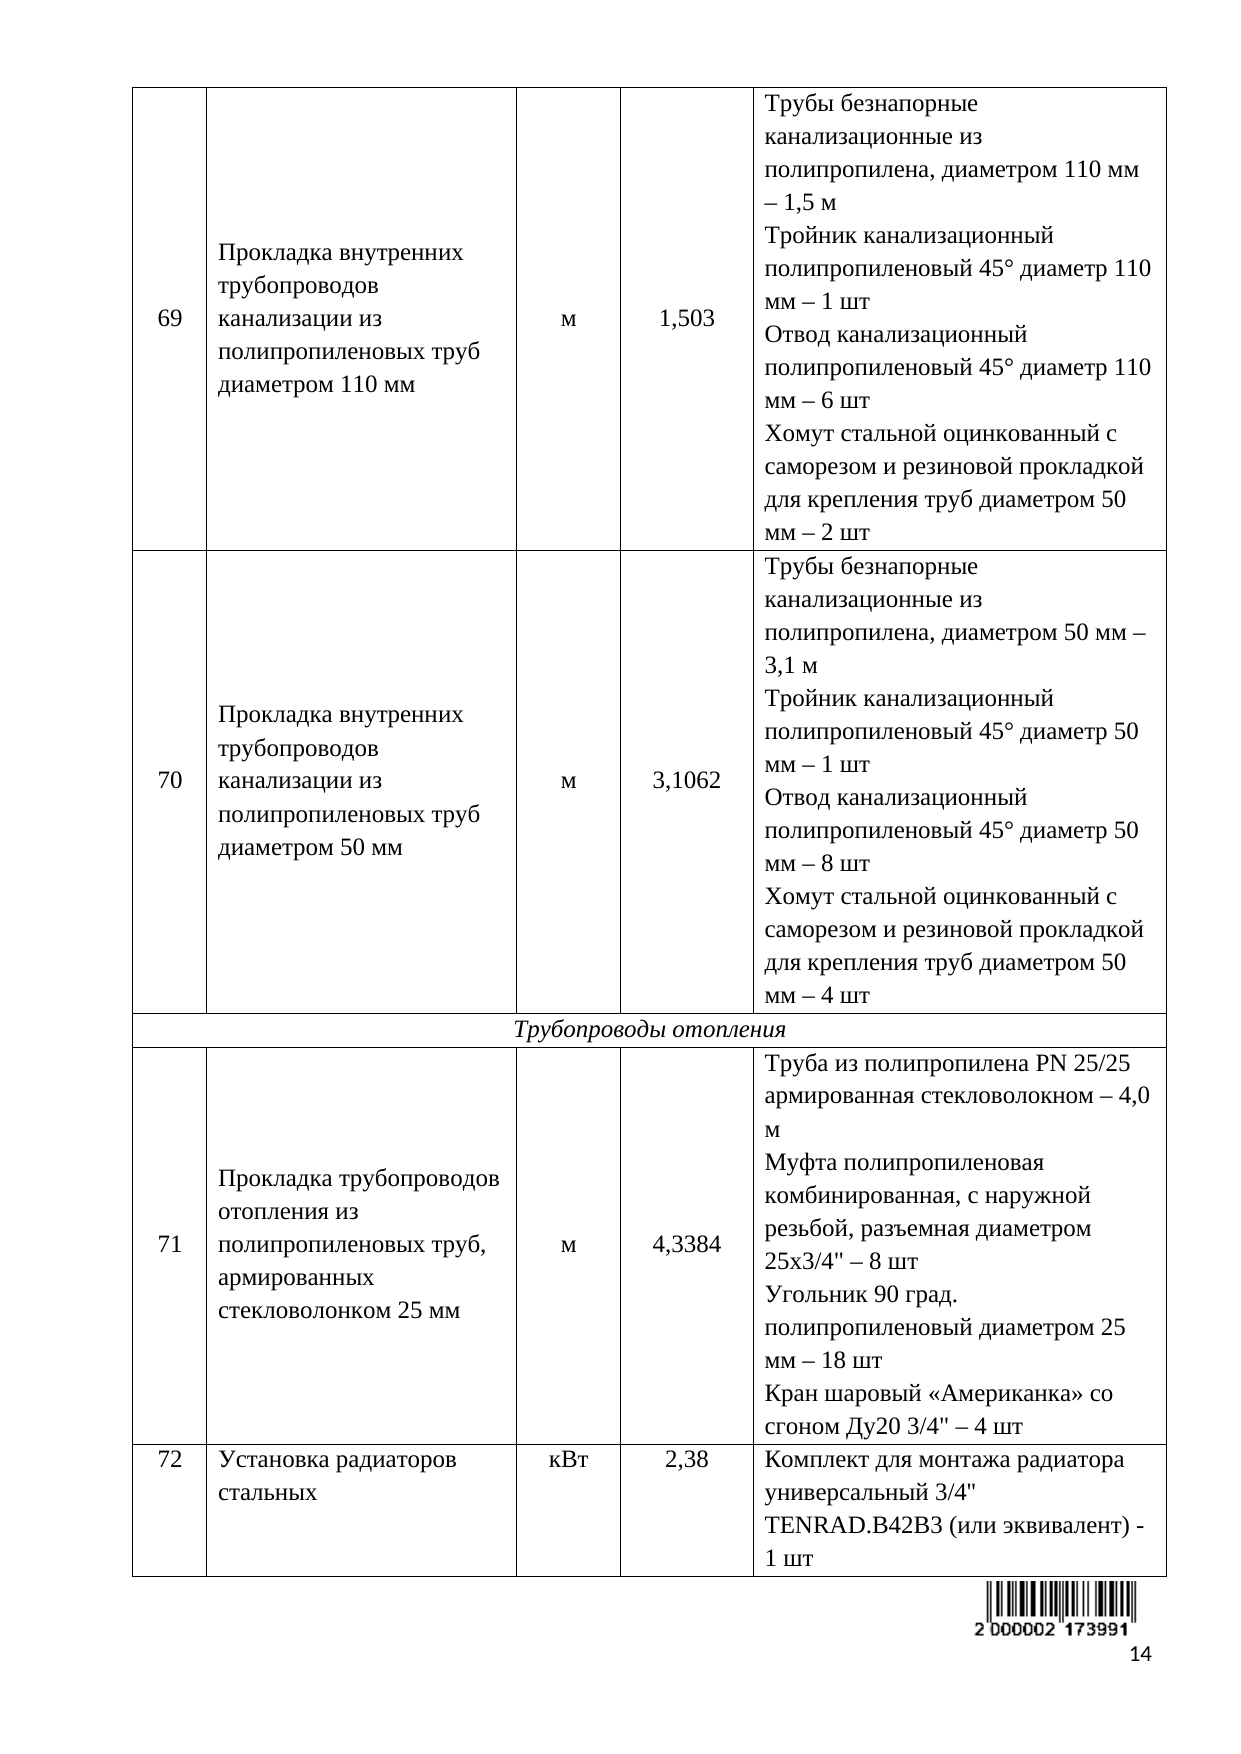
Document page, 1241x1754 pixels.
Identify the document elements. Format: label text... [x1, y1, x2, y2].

table_cell Прокладка внутренних трубопроводов канализации из полипропиленовых труб диаметром 50 мм [207, 551, 516, 1013]
table_cell 72 [133, 1445, 206, 1576]
table_cell 2,38 [621, 1445, 753, 1576]
table_cell Трубы безнапорные канализационные из полипропилена, диаметром 110 мм – 1,5 м Тройник канализационный полипропиленовый 45° диаметр 110 мм – 1 шт Отвод канализационный полипропиленовый 45° диаметр 110 мм – 6 шт Хомут стальной оцинкованный с саморезом и резиновой прокладкой для крепления труб диаметром 50 мм – 2 шт [754, 88, 1166, 550]
table_cell м [517, 1048, 620, 1443]
table_cell Трубопроводы отопления [133, 1014, 1166, 1047]
table_cell 4,3384 [621, 1048, 753, 1443]
table_cell 1,503 [621, 88, 753, 550]
table_cell м [517, 88, 620, 550]
table_cell 69 [133, 88, 206, 550]
table_cell Установка радиаторов стальных [207, 1445, 516, 1576]
table_cell Прокладка внутренних трубопроводов канализации из полипропиленовых труб диаметром 110 мм [207, 88, 516, 550]
table_cell кВт [517, 1445, 620, 1576]
table_cell м [517, 551, 620, 1013]
picture [973, 1581, 1152, 1639]
table_cell 71 [133, 1048, 206, 1443]
table_cell 70 [133, 551, 206, 1013]
table_cell Прокладка трубопроводов отопления из полипропиленовых труб, армированных стекловолонком 25 мм [207, 1048, 516, 1443]
table_cell 3,1062 [621, 551, 753, 1013]
table_cell Трубы безнапорные канализационные из полипропилена, диаметром 50 мм – 3,1 м Тройник канализационный полипропиленовый 45° диаметр 50 мм – 1 шт Отвод канализационный полипропиленовый 45° диаметр 50 мм – 8 шт Хомут стальной оцинкованный с саморезом и резиновой прокладкой для крепления труб диаметром 50 мм – 4 шт [754, 551, 1166, 1013]
table_cell Труба из полипропилена PN 25/25 армированная стекловолокном – 4,0 м Муфта полипропиленовая комбинированная, с наружной резьбой, разъемная диаметром 25х3/4" – 8 шт Угольник 90 град. полипропиленовый диаметром 25 мм – 18 шт Кран шаровый «Американка» со сгоном Ду20 3/4" – 4 шт [754, 1048, 1166, 1443]
